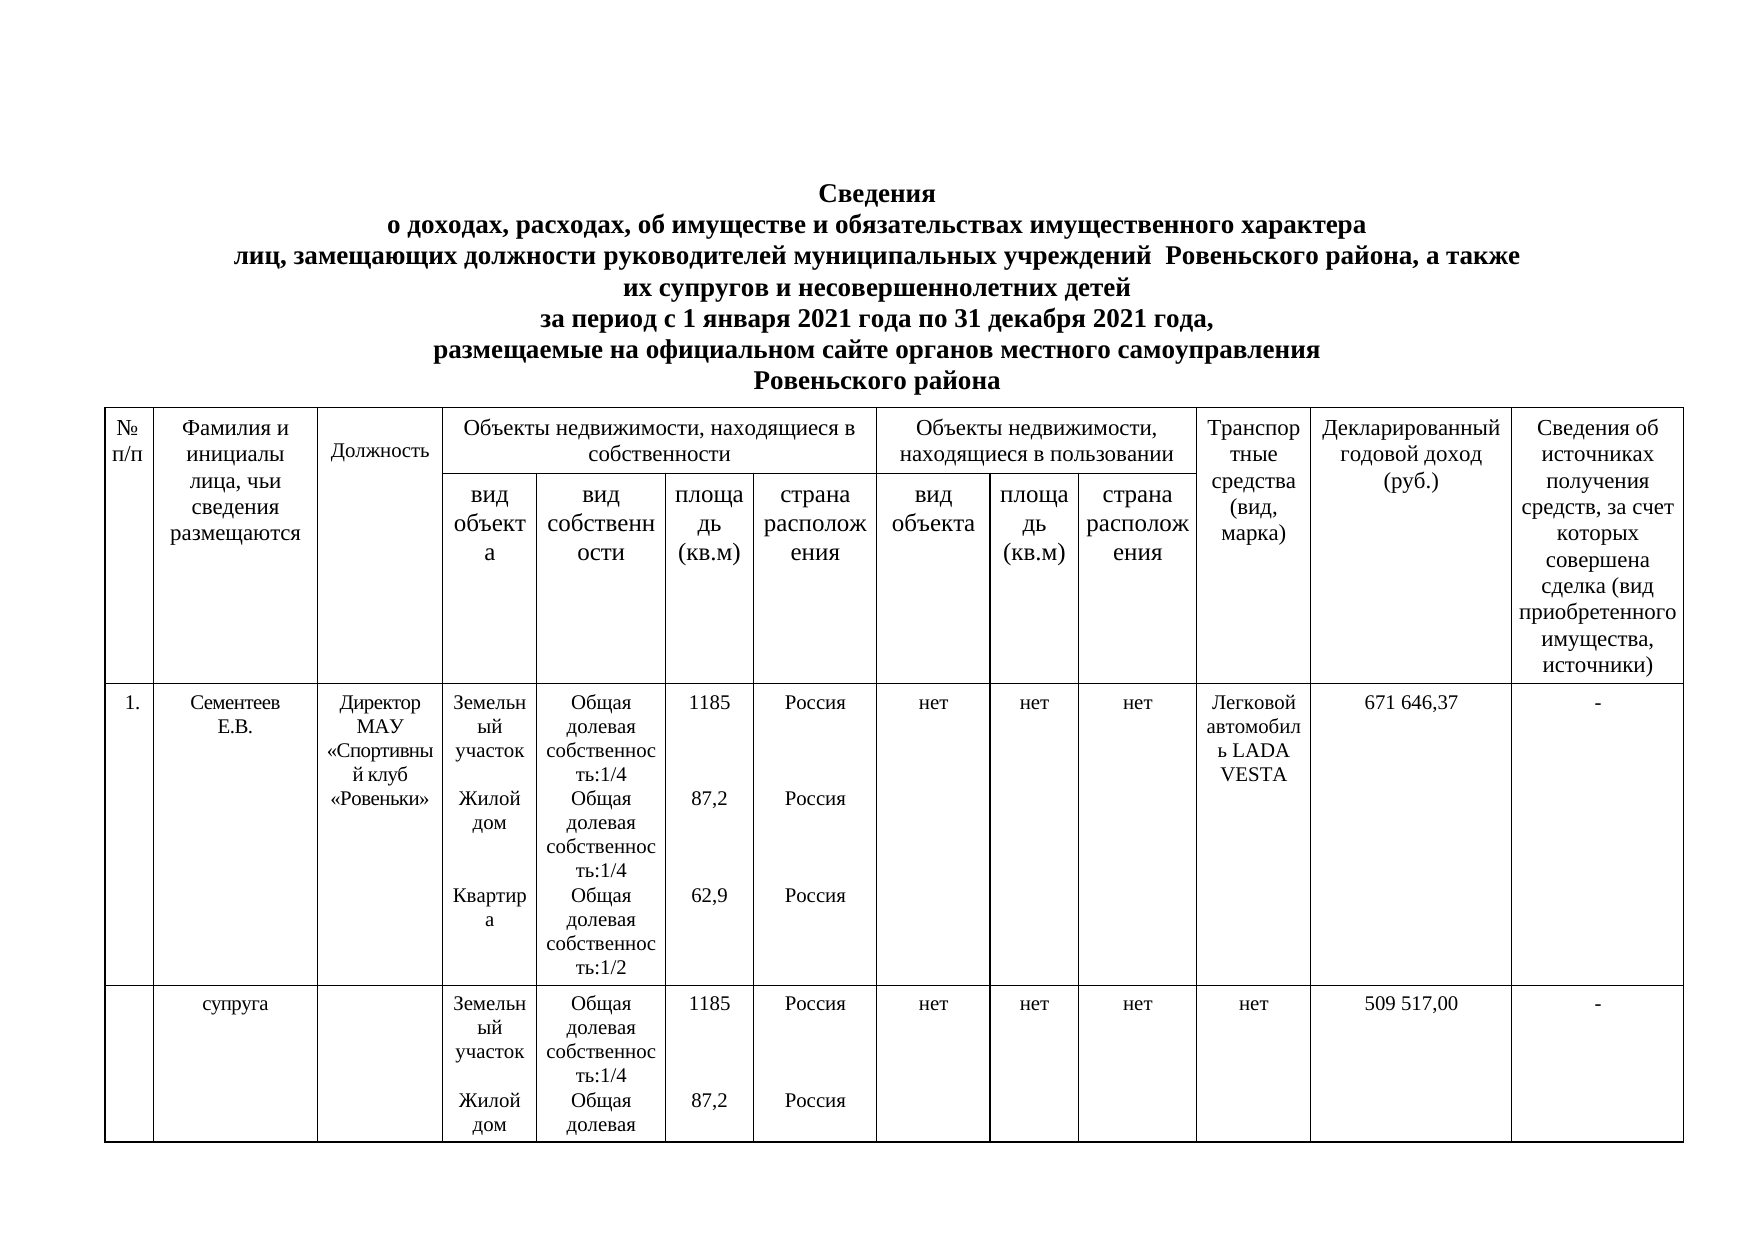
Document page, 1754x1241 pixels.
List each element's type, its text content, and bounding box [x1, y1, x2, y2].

table_cell нет [991, 684, 1078, 984]
text за период с 1 января 2021 года по 31 декабря 2021 года, [118, 302, 1636, 333]
table_cell - [1512, 986, 1683, 1141]
text лиц, замещающих должности руководителей муниципальных учреждений Ровеньского района, а также [118, 239, 1636, 271]
table_cell вид объекта [877, 474, 989, 683]
table_cell супруга [154, 986, 317, 1141]
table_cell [443, 986, 536, 1141]
table_cell страна расположения [1079, 474, 1196, 683]
table_cell вид собственности [537, 474, 665, 683]
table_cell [537, 986, 665, 1141]
table_cell площадь (кв.м) [991, 474, 1078, 683]
table_header Декларированный годовой доход (руб.) [1311, 408, 1511, 683]
table_header № п/п [106, 408, 153, 683]
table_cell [754, 986, 876, 1141]
table_cell нет [1197, 986, 1310, 1141]
table_cell нет [1079, 986, 1196, 1141]
table_cell площадь (кв.м) [666, 474, 753, 683]
text Ровеньского района [118, 364, 1636, 395]
text размещаемые на официальном сайте органов местного самоуправления [118, 333, 1636, 364]
table_cell Сементеев Е.В. [154, 684, 317, 984]
table_cell нет [877, 986, 989, 1141]
table_header Фамилия и инициалы лица, чьи сведения размещаются [154, 408, 317, 683]
table_cell [318, 986, 442, 1141]
text о доходах, расходах, об имуществе и обязательствах имущественного характера [118, 208, 1636, 239]
table_header Транспортные средства (вид, марка) [1197, 408, 1310, 683]
table_cell - [1512, 684, 1683, 984]
table_cell 1185 87,2 62,9 [666, 986, 753, 1141]
table_cell нет [877, 684, 989, 984]
table_cell Земельный участок Жилой дом Квартира [443, 684, 536, 984]
text их супругов и несовершеннолетних детей [118, 271, 1636, 302]
table_cell Общая долевая собственность:1/4 Общая долевая собственность:1/4 Общая долевая собственность:1/2 [537, 684, 665, 984]
table_cell Легковой автомобиль LADA VESTA [1197, 684, 1310, 984]
list Сведения [118, 177, 1636, 208]
table_header Объекты недвижимости, находящиеся в собственности [443, 408, 876, 472]
table_cell 509 517,00 [1311, 986, 1511, 1141]
table_cell нет [991, 986, 1078, 1141]
table_cell 1. [106, 684, 153, 984]
table_cell Россия Россия Россия [754, 684, 876, 984]
table_cell нет [1079, 684, 1196, 984]
table_cell 671 646,37 [1311, 684, 1511, 984]
table_header Объекты недвижимости, находящиеся в пользовании [877, 408, 1196, 472]
table_cell [106, 986, 153, 1141]
table_cell Директор МАУ «Спортивный клуб «Ровеньки» [318, 684, 442, 984]
table_cell вид объекта [443, 474, 536, 683]
table_header Сведения об источниках получения средств, за счет которых совершена сделка (вид приобретенного имущества, источники) [1512, 408, 1683, 683]
table_header Должность [318, 408, 442, 683]
table_cell 1185 87,2 62,9 [666, 684, 753, 984]
table_cell страна расположения [754, 474, 876, 683]
